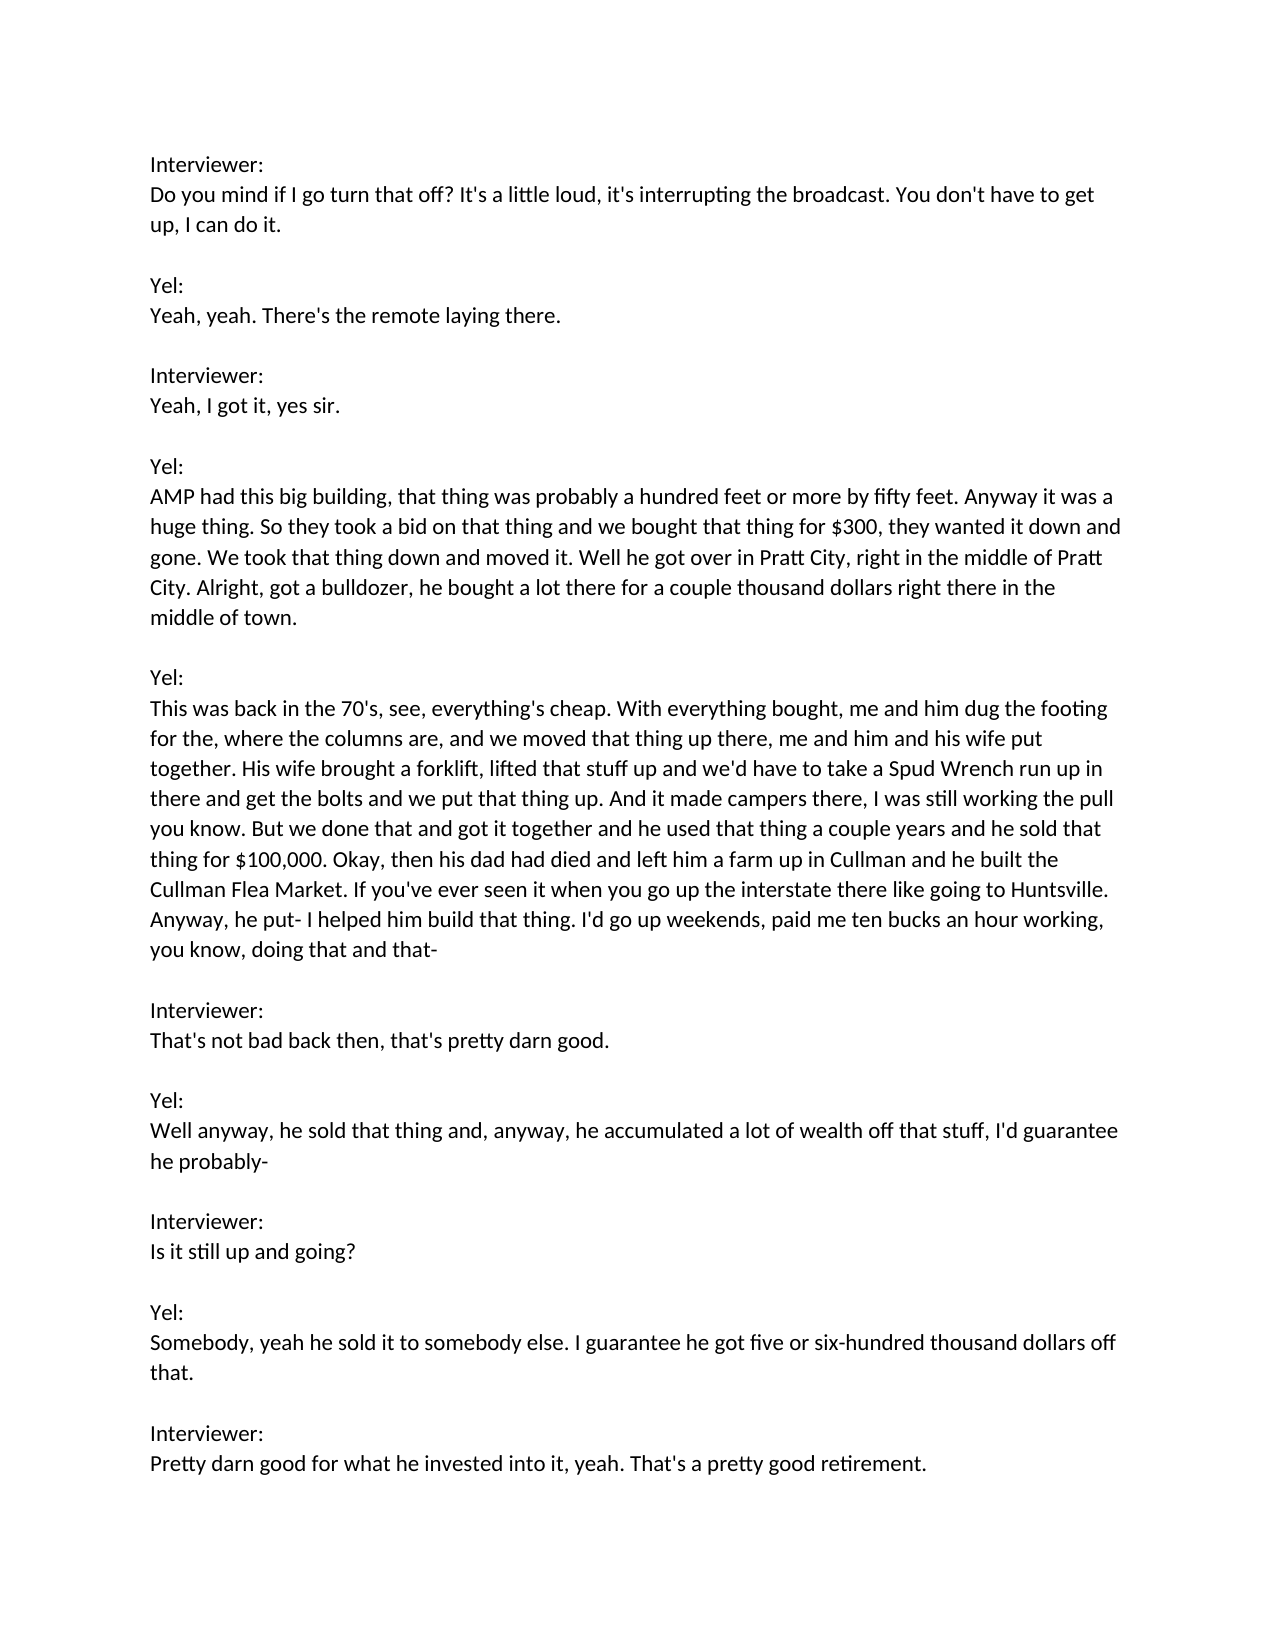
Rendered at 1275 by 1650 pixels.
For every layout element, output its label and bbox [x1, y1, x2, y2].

text [150, 150, 1125, 1477]
